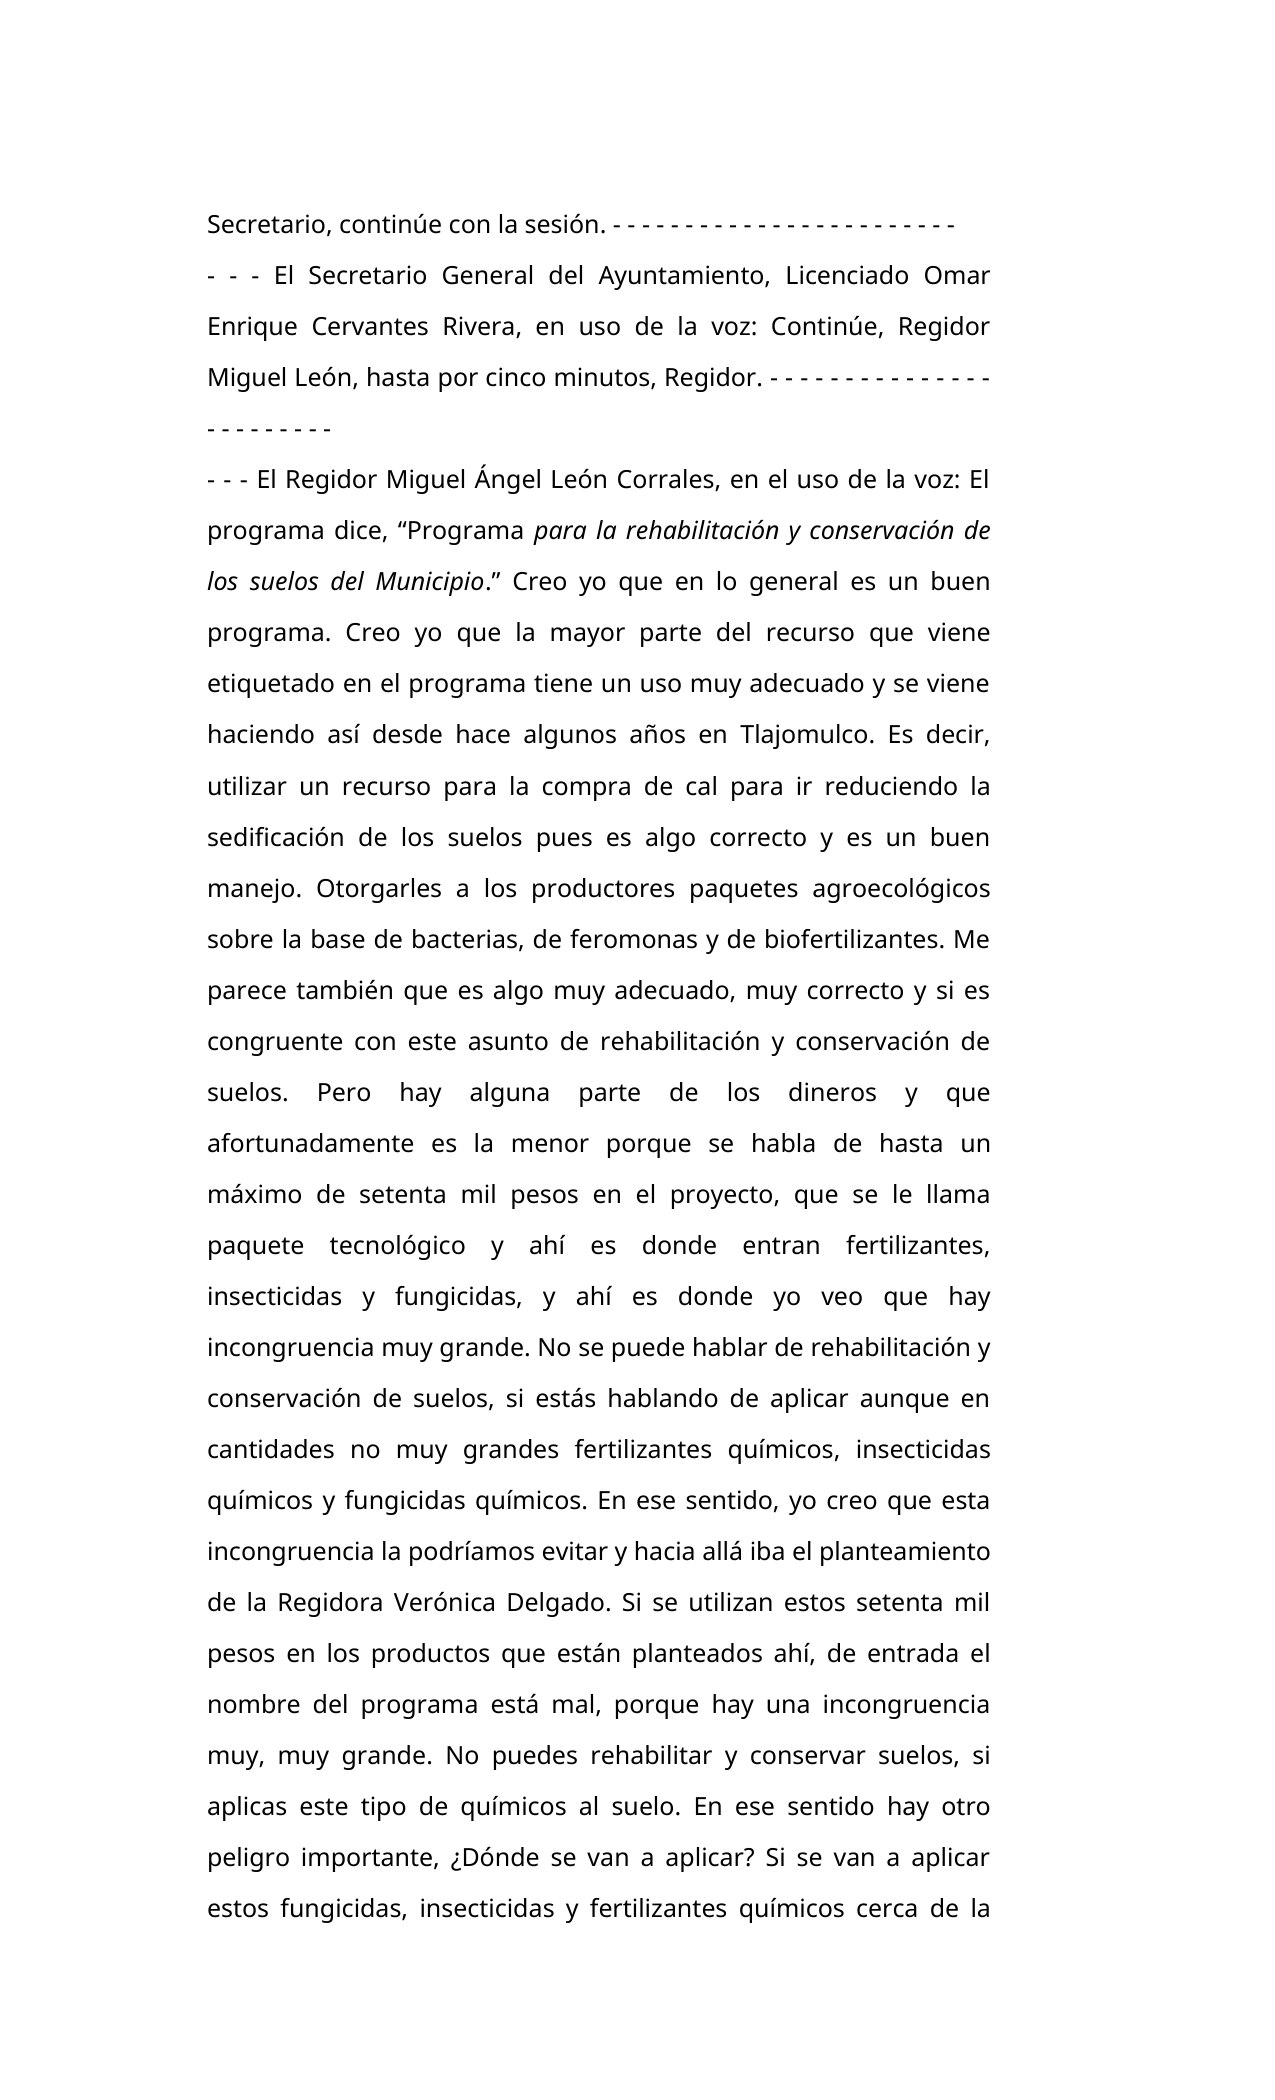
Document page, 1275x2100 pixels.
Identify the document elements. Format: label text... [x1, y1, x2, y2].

text - - - El Secretario General del Ayuntamiento, Licenciado Omar Enrique Cervantes Rivera, en uso de la voz: Continúe, Regidor Miguel León, hasta por cinco minutos, Regidor. - - - - - - - - - - - - - - - - - - - - - - - - [207, 258, 991, 445]
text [207, 462, 991, 1925]
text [207, 207, 991, 241]
